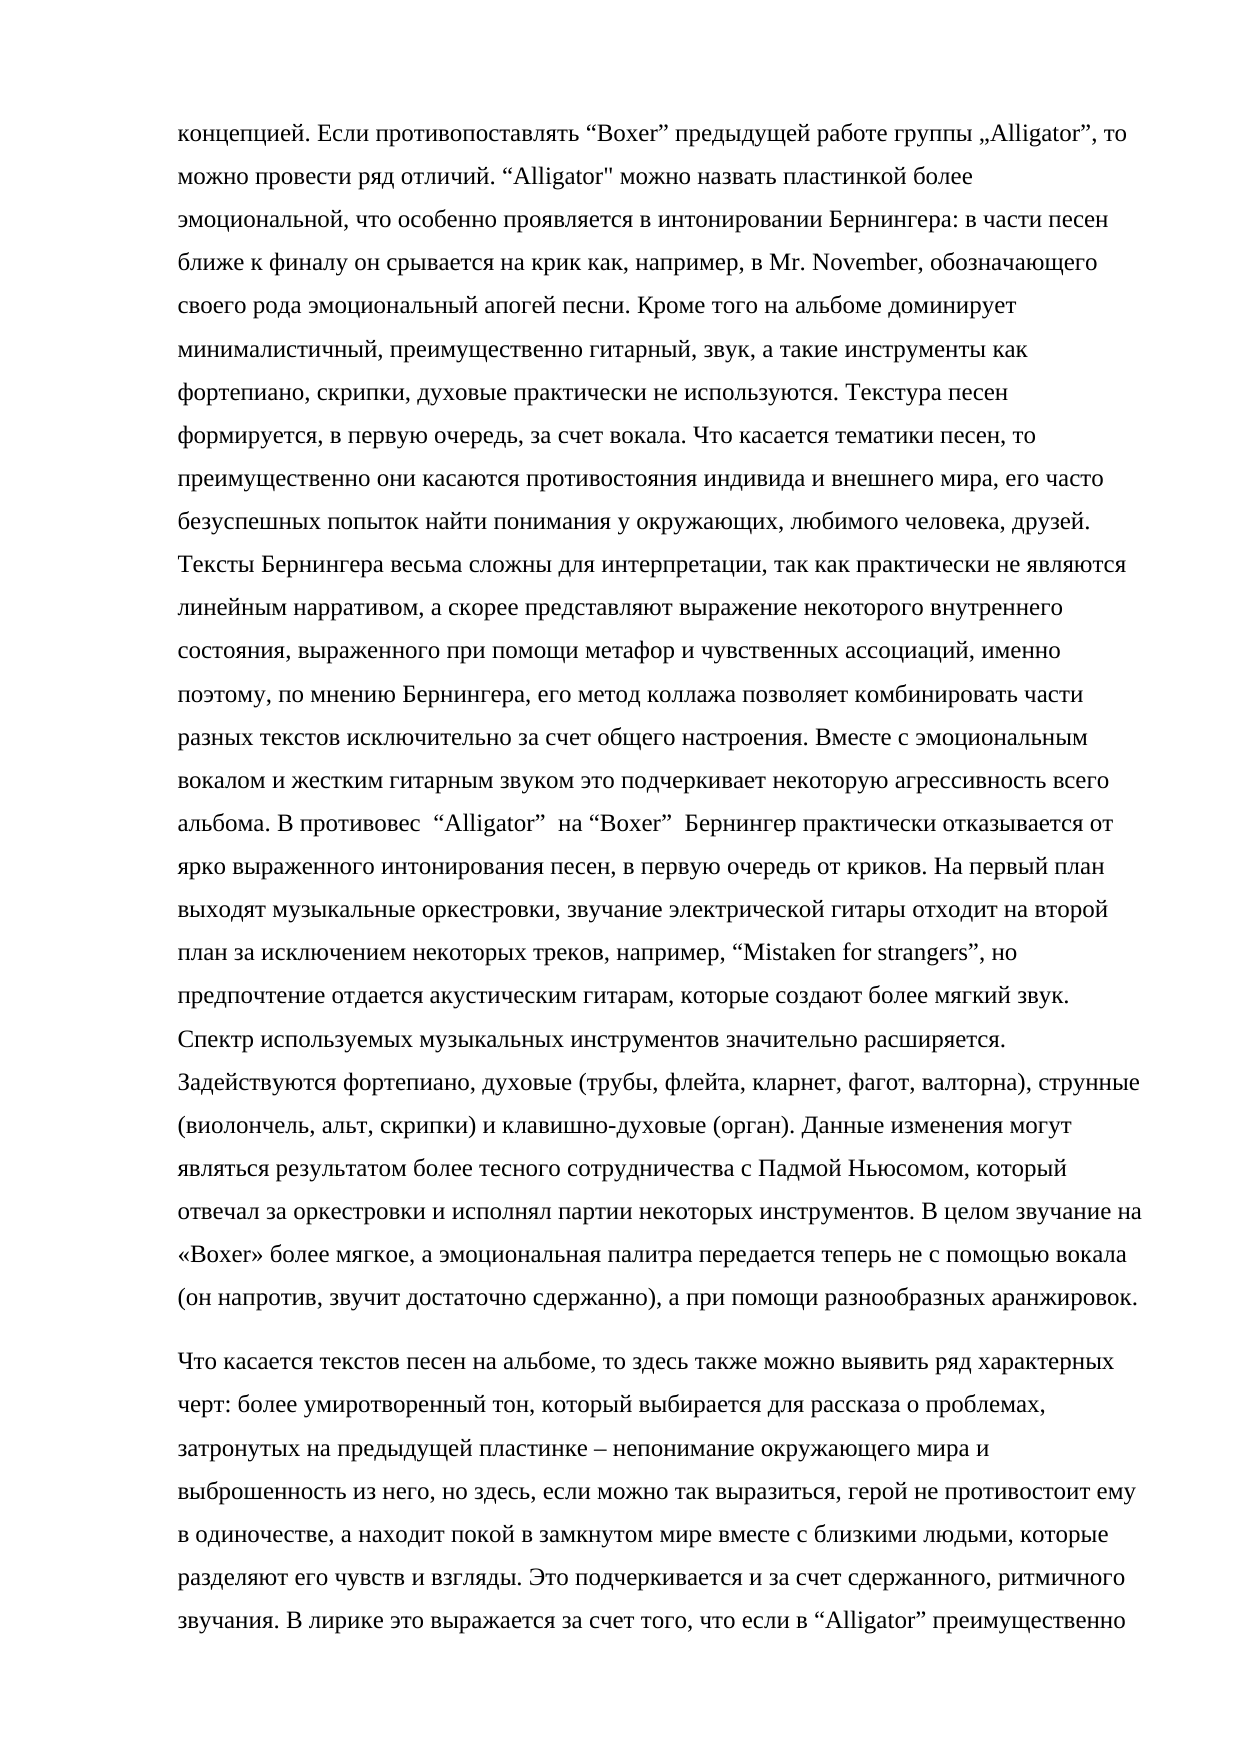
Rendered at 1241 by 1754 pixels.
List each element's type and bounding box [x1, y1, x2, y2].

text [177, 1346, 1152, 1634]
text [177, 118, 1152, 1311]
